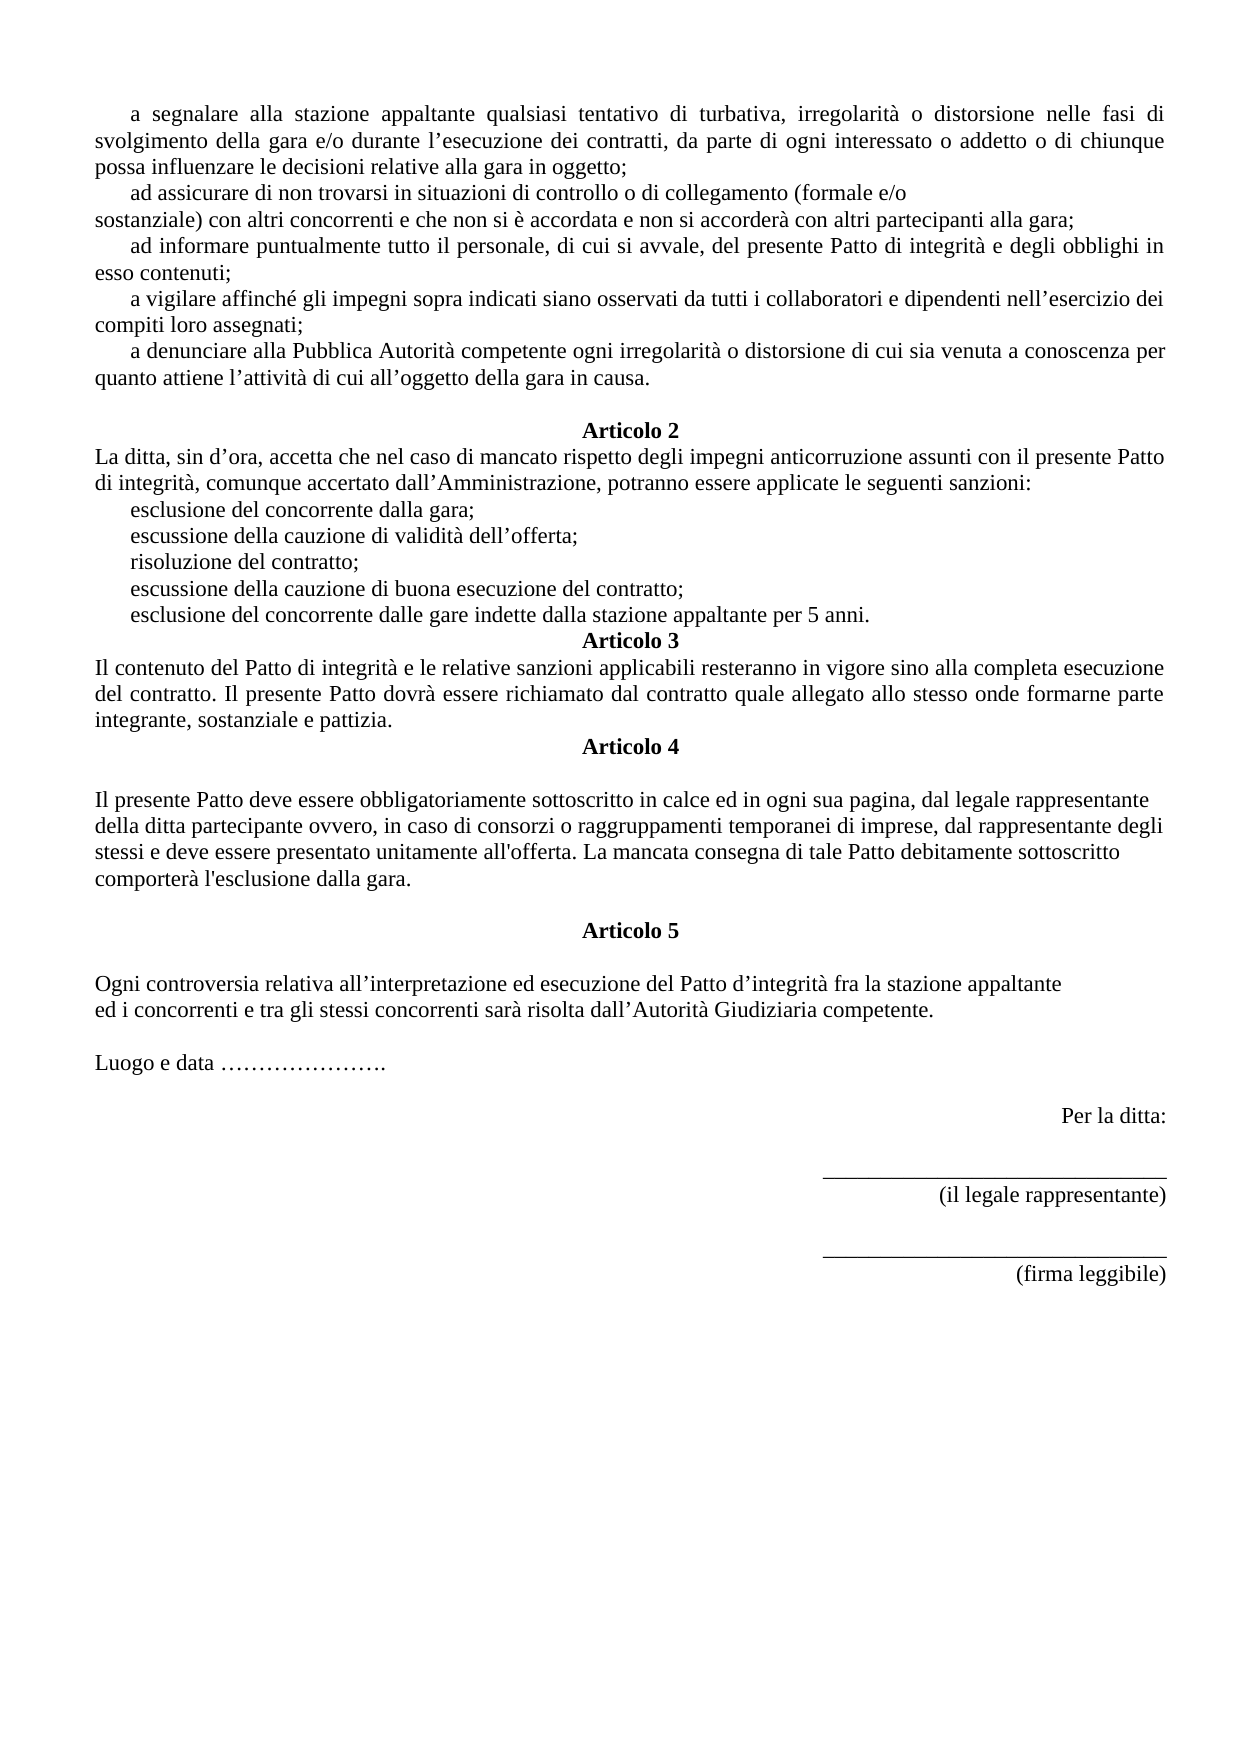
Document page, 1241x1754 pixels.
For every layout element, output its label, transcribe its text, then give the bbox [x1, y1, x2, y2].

text ad assicurare di non trovarsi in situazioni di controllo o di collegamento (formale e/o [94, 179, 1167, 206]
text Luogo e data …………………. [94, 1049, 1167, 1076]
text risoluzione del contratto; [94, 548, 1167, 575]
text a segnalare alla stazione appaltante qualsiasi tentativo di turbativa, irregolarità o distorsione nelle fasi di svolgimento della gara e/o durante l’esecuzione dei contratti, da parte di ogni interessato o addetto o di chiunque possa influenzare le decisioni relative alla gara in oggetto; [94, 100, 1167, 179]
text La ditta, sin d’ora, accetta che nel caso di mancato rispetto degli impegni anticorruzione assunti con il presente Patto di integrità, comunque accertato dall’Amministrazione, potranno essere applicate le seguenti sanzioni: [94, 443, 1167, 496]
text ad informare puntualmente tutto il personale, di cui si avvale, del presente Patto di integrità e degli obblighi in esso contenuti; [94, 232, 1167, 285]
text Articolo 2 [94, 417, 1167, 443]
text ______________________________ [94, 1154, 1167, 1181]
text a vigilare affinché gli impegni sopra indicati siano osservati da tutti i collaboratori e dipendenti nell’esercizio dei compiti loro assegnati; [94, 285, 1167, 338]
text ______________________________ [94, 1234, 1167, 1260]
text Il contenuto del Patto di integrità e le relative sanzioni applicabili resteranno in vigore sino alla completa esecuzione del contratto. Il presente Patto dovrà essere richiamato dal contratto quale allegato allo stesso onde formarne parte integrante, sostanziale e pattizia. [94, 654, 1167, 733]
text esclusione del concorrente dalla gara; [94, 496, 1167, 522]
text Articolo 5 [94, 917, 1167, 944]
text Articolo 3 [94, 627, 1167, 654]
text Per la ditta: [94, 1102, 1167, 1128]
text Articolo 4 [94, 733, 1167, 759]
text escussione della cauzione di buona esecuzione del contratto; [94, 575, 1167, 601]
text escussione della cauzione di validità dell’offerta; [94, 522, 1167, 548]
text a denunciare alla Pubblica Autorità competente ogni irregolarità o distorsione di cui sia venuta a conoscenza per quanto attiene l’attività di cui all’oggetto della gara in causa. [94, 338, 1167, 390]
text sostanziale) con altri concorrenti e che non si è accordata e non si accorderà con altri partecipanti alla gara; [94, 206, 1167, 232]
text (firma leggibile) [94, 1260, 1167, 1286]
text esclusione del concorrente dalle gare indette dalla stazione appaltante per 5 anni. [94, 601, 1167, 627]
text ed i concorrenti e tra gli stessi concorrenti sarà risolta dall’Autorità Giudiziaria competente. [94, 996, 1167, 1023]
text Ogni controversia relativa all’interpretazione ed esecuzione del Patto d’integrità fra la stazione appaltante [94, 970, 1167, 996]
text Il presente Patto deve essere obbligatoriamente sottoscritto in calce ed in ogni sua pagina, dal legale rappresentante della ditta partecipante ovvero, in caso di consorzi o raggruppamenti temporanei di imprese, dal rappresentante degli stessi e deve essere presentato unitamente all'offerta. La mancata consegna di tale Patto debitamente sottoscritto comporterà l'esclusione dalla gara. [94, 786, 1167, 891]
text (il legale rappresentante) [94, 1181, 1167, 1207]
